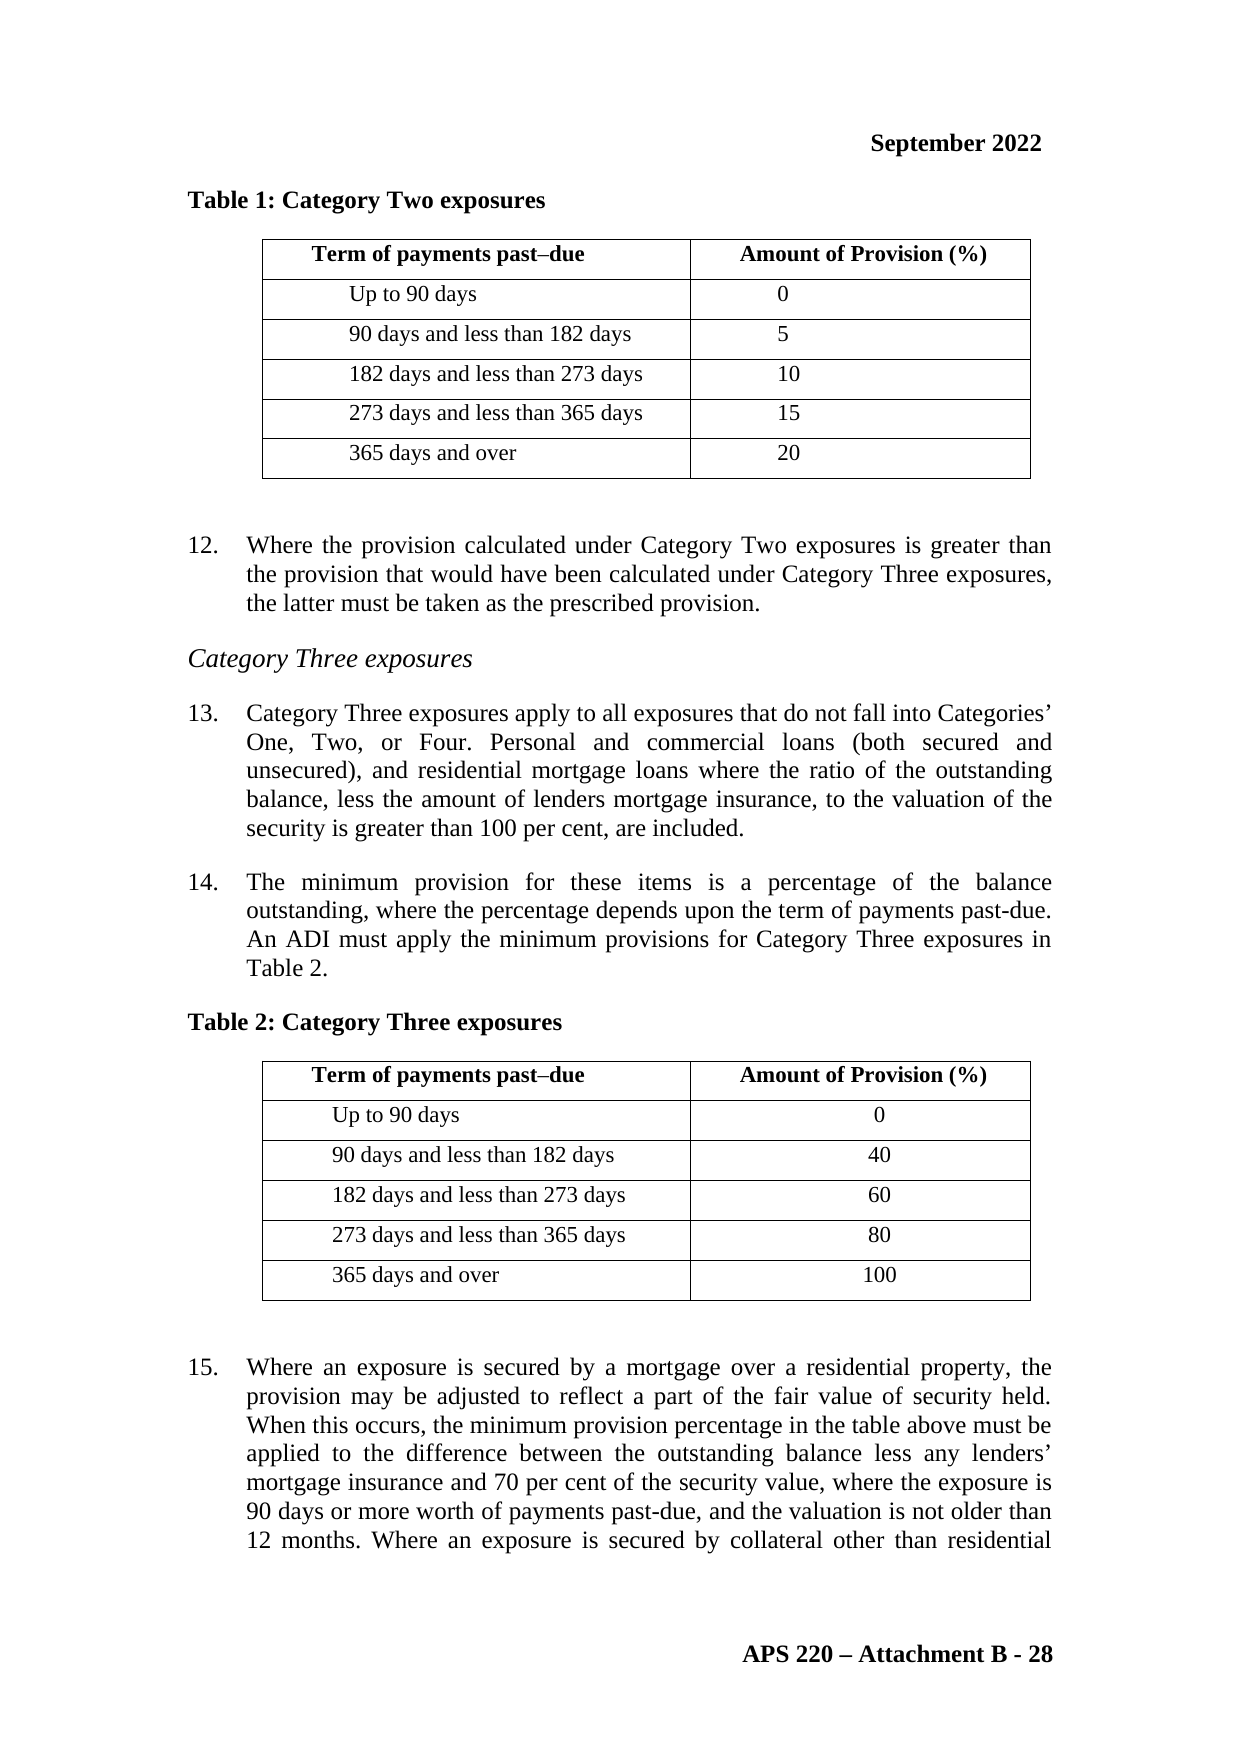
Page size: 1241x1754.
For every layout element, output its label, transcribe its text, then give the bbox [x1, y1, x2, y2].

text Category Three exposures apply to all exposures that do not fall into Categories’ One, Two, or Four. Personal and commercial loans (both secured and unsecured), and residential mortgage loans where the ratio of the outstanding balance, less the amount of lenders mortgage insurance, to the valuation of the security is greater than 100 per cent, are included. [187, 698, 1053, 842]
table_cell 273 days and less than 365 days [263, 400, 690, 438]
table_cell 90 days and less than 182 days [263, 1141, 690, 1180]
table_cell Up to 90 days [263, 1101, 690, 1140]
table_cell 182 days and less than 273 days [263, 360, 690, 398]
table_cell 60 [691, 1181, 1030, 1220]
text The minimum provision for these items is a percentage of the balance outstanding, where the percentage depends upon the term of payments past-due. An ADI must apply the minimum provisions for Category Three exposures in Table 2. [187, 867, 1053, 982]
table_cell 182 days and less than 273 days [263, 1181, 690, 1220]
table_cell 5 [691, 320, 1030, 358]
table_header Term of payments past–due [263, 240, 690, 279]
table_cell 20 [691, 439, 1030, 478]
table_cell 100 [691, 1261, 1030, 1300]
table_cell 40 [691, 1141, 1030, 1180]
table_cell 365 days and over [263, 1261, 690, 1300]
list Table 2: Category Three exposures [187, 1007, 1053, 1036]
table_cell 80 [691, 1221, 1030, 1260]
table_cell Up to 90 days [263, 280, 690, 319]
list Table 1: Category Two exposures [187, 185, 1053, 214]
text Where the provision calculated under Category Two exposures is greater than the provision that would have been calculated under Category Three exposures, the latter must be taken as the prescribed provision. [187, 531, 1053, 617]
table_cell 15 [691, 400, 1030, 438]
table_cell 0 [691, 1101, 1030, 1140]
table_cell 10 [691, 360, 1030, 398]
table_header Amount of Provision (%) [691, 240, 1030, 279]
subtitle Category Three exposures [187, 642, 1053, 673]
table_cell 90 days and less than 182 days [263, 320, 690, 358]
table_header Term of payments past–due [263, 1062, 690, 1100]
table_cell 365 days and over [263, 439, 690, 478]
table_cell 273 days and less than 365 days [263, 1221, 690, 1260]
table_cell 0 [691, 280, 1030, 319]
table_header Amount of Provision (%) [691, 1062, 1030, 1100]
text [187, 1352, 1053, 1553]
